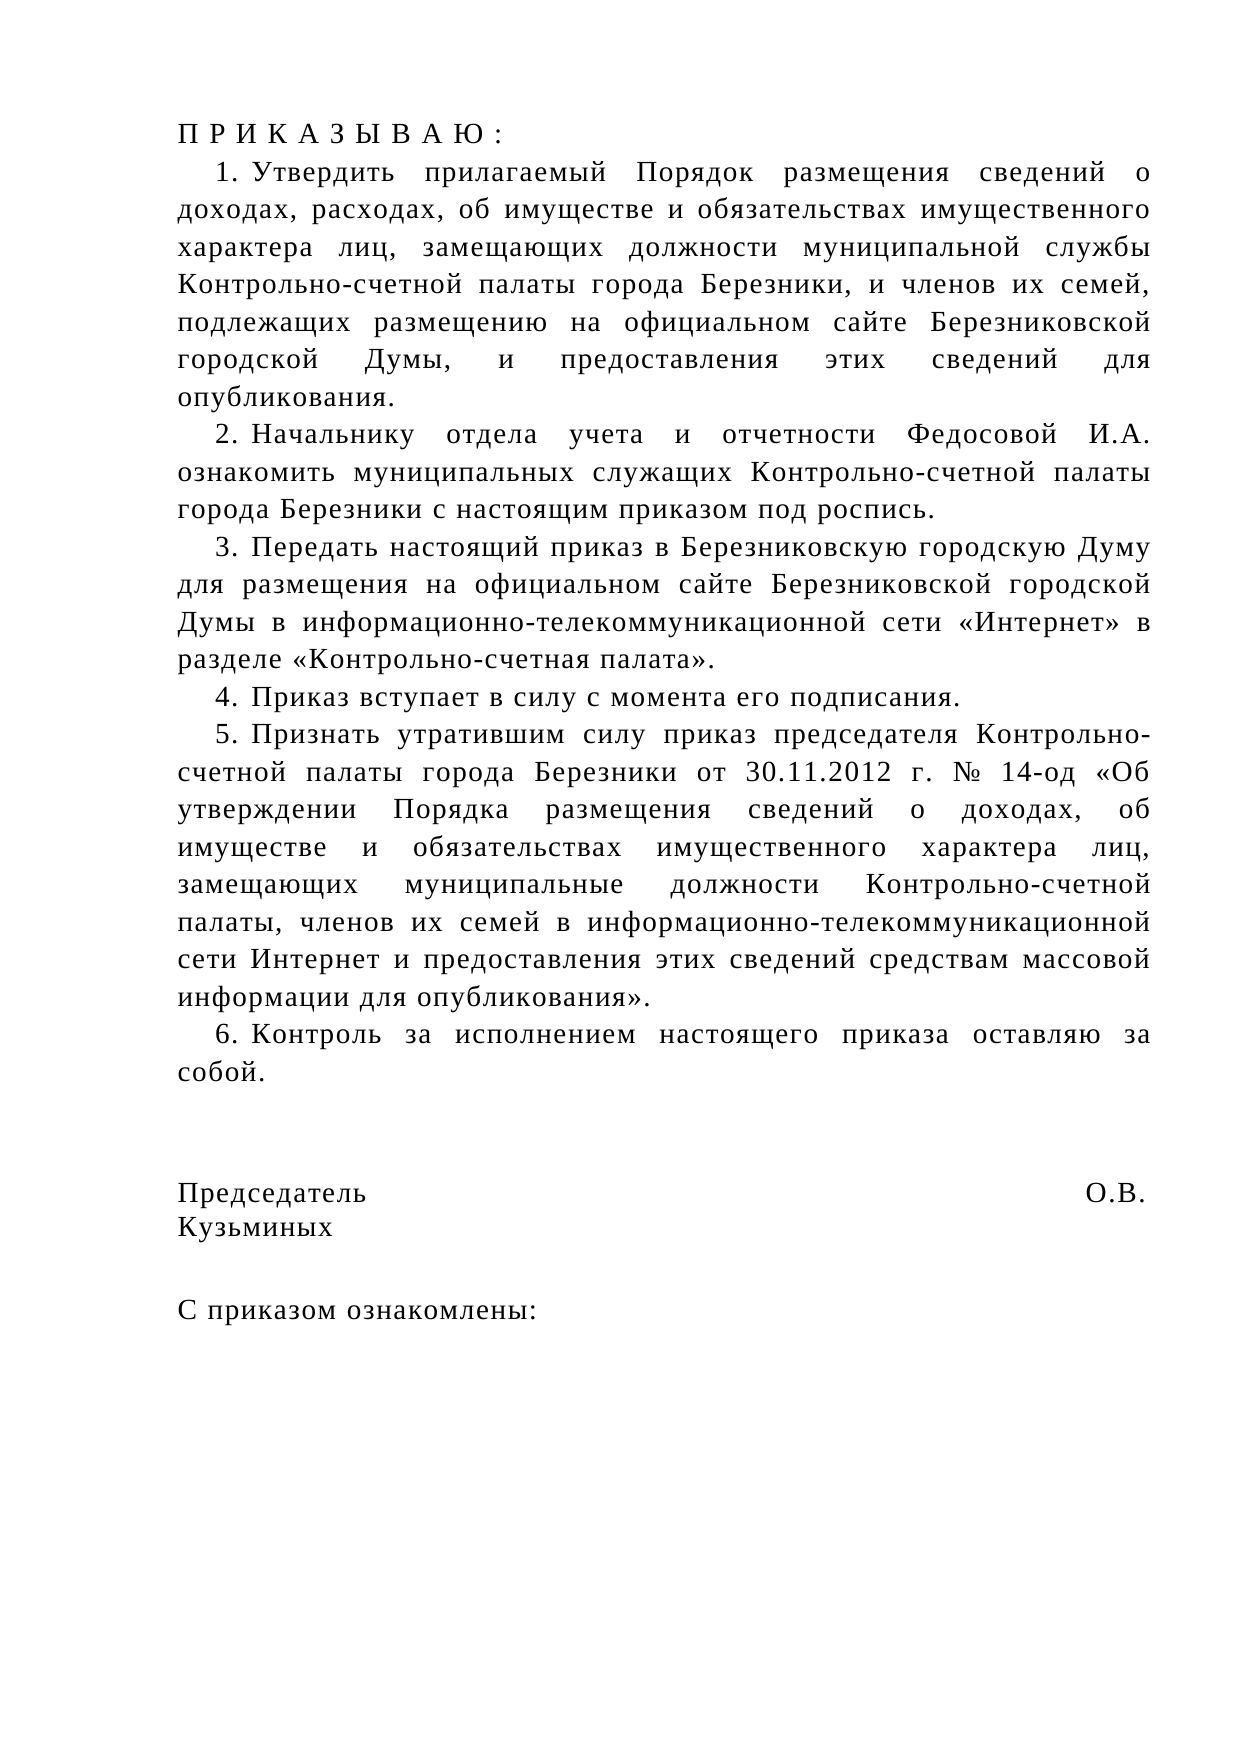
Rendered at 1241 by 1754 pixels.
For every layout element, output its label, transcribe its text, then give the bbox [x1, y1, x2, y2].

list Передать настоящий приказ в Березниковскую городскую Думу для размещения на официальном сайте Березниковской городской Думы в информационно-телекоммуникационной сети «Интернет» в разделе «Контрольно-счетная палата». [177, 525, 1152, 675]
list Утвердить прилагаемый Порядок размещения сведений о доходах, расходах, об имуществе и обязательствах имущественного характера лиц, замещающих должности муниципальной службы Контрольно-счетной палаты города Березники, и членов их семей, подлежащих размещению на официальном сайте Березниковской городской Думы, и предоставления этих сведений для опубликования. [177, 150, 1152, 413]
list Контроль за исполнением настоящего приказа оставляю за собой. [177, 1013, 1152, 1088]
list Приказ вступает в силу с момента его подписания. [177, 675, 1152, 713]
text Председатель О.В. Кузьминых [177, 1175, 1152, 1242]
text П Р И К А З Ы В А Ю : [177, 113, 1152, 150]
list Начальнику отдела учета и отчетности Федосовой И.А. ознакомить муниципальных служащих Контрольно-счетной палаты города Березники с настоящим приказом под роспись. [177, 413, 1152, 525]
list Признать утратившим силу приказ председателя Контрольно-счетной палаты города Березники от 30.11.2012 г. № 14-од «Об утверждении Порядка размещения сведений о доходах, об имуществе и обязательствах имущественного характера лиц, замещающих муниципальные должности Контрольно-счетной палаты, членов их семей в информационно-телекоммуникационной сети Интернет и предоставления этих сведений средствам массовой информации для опубликования». [177, 713, 1152, 1013]
text С приказом ознакомлены: [177, 1292, 1152, 1326]
